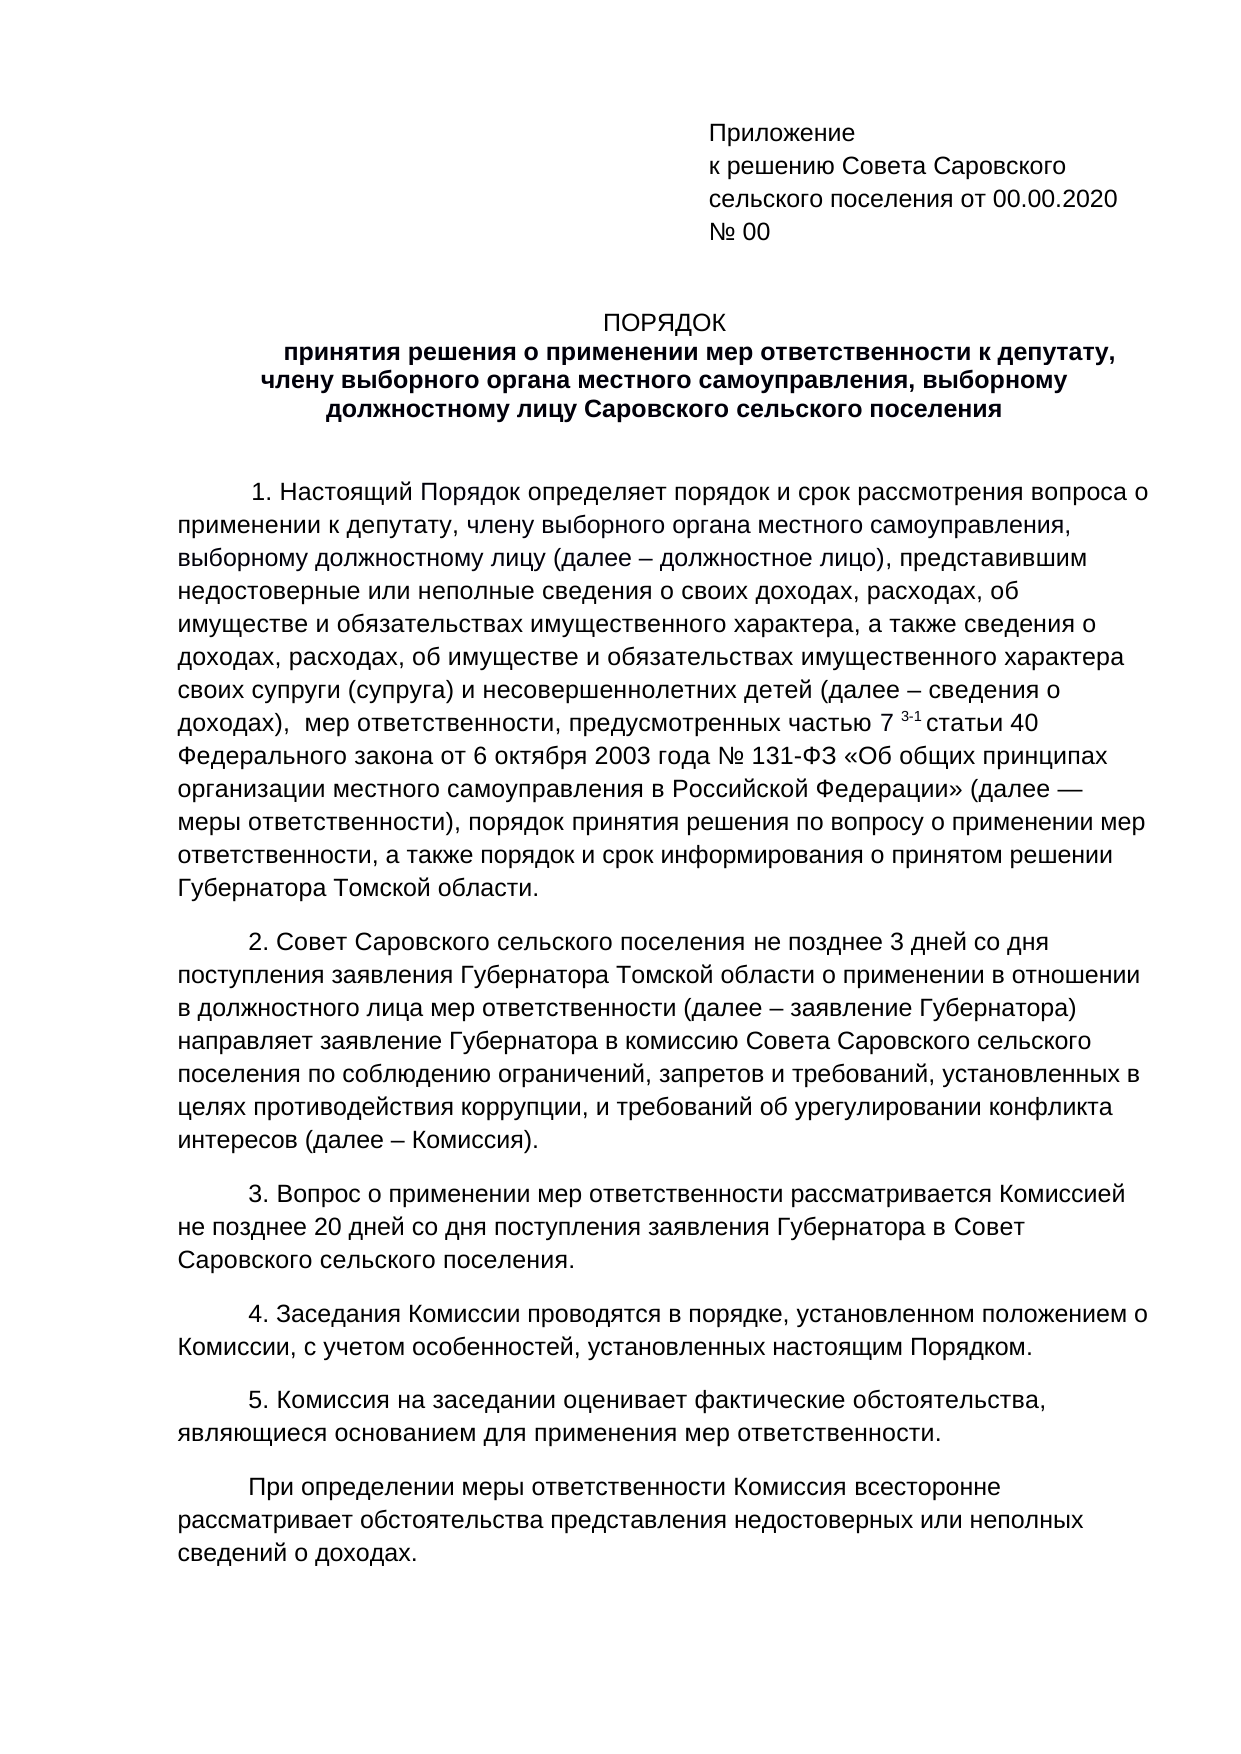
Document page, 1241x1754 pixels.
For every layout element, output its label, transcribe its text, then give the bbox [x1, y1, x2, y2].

text ПОРЯДОК [177, 308, 1152, 336]
text 5. Комиссия на заседании оценивает фактические обстоятельства, являющиеся основанием для применения мер ответственности. [177, 1385, 1152, 1447]
text 3. Вопрос о применении мер ответственности рассматривается Комиссией не позднее 20 дней со дня поступления заявления Губернатора в Совет Саровского сельского поселения. [177, 1179, 1152, 1273]
text к решению Совета Саровского сельского поселения от 00.00.2020 № 00 [709, 151, 1152, 246]
subtitle принятия решения о применении мер ответственности к депутату, члену выборного органа местного самоуправления, выборному должностному лицу Саровского сельского поселения [177, 336, 326, 423]
text 1. Настоящий Порядок определяет порядок и срок рассмотрения вопроса о применении к депутату, члену выборного органа местного самоуправления, выборному должностному лицу (далее – должностное лицо), представившим недостоверные или неполные сведения о своих доходах, расходах, об имуществе и обязательствах имущественного характера, а также сведения о доходах, расходах, об имуществе и обязательствах имущественного характера своих супруги (супруга) и несовершеннолетних детей (далее – сведения о доходах), мер ответственности, предусмотренных частью 7 3-1 статьи 40 Федерального закона от 6 октября 2003 года № 131-ФЗ «Об общих принципах организации местного самоуправления в Российской Федерации» (далее — меры ответственности), порядок принятия решения по вопросу о применении мер ответственности, а также порядок и срок информирования о принятом решении Губернатора Томской области. [177, 477, 1152, 902]
text 4. Заседания Комиссии проводятся в порядке, установленном положением о Комиссии, с учетом особенностей, установленных настоящим Порядком. [177, 1298, 1152, 1360]
text 2. Совет Саровского сельского поселения не позднее 3 дней со дня поступления заявления Губернатора Томской области о применении в отношении в должностного лица мер ответственности (далее – заявление Губернатора) направляет заявление Губернатора в комиссию Совета Саровского сельского поселения по соблюдению ограничений, запретов и требований, установленных в целях противодействия коррупции, и требований об урегулировании конфликта интересов (далее – Комиссия). [177, 927, 1152, 1153]
subtitle принятия решения о применении мер ответственности к депутату, члену выборного органа местного самоуправления, выборному должностному лицу Саровского сельского поселения [1003, 336, 1152, 423]
text Приложение [709, 118, 1152, 147]
text При определении меры ответственности Комиссия всесторонне рассматривает обстоятельства представления недостоверных или неполных сведений о доходах. [177, 1472, 1152, 1567]
